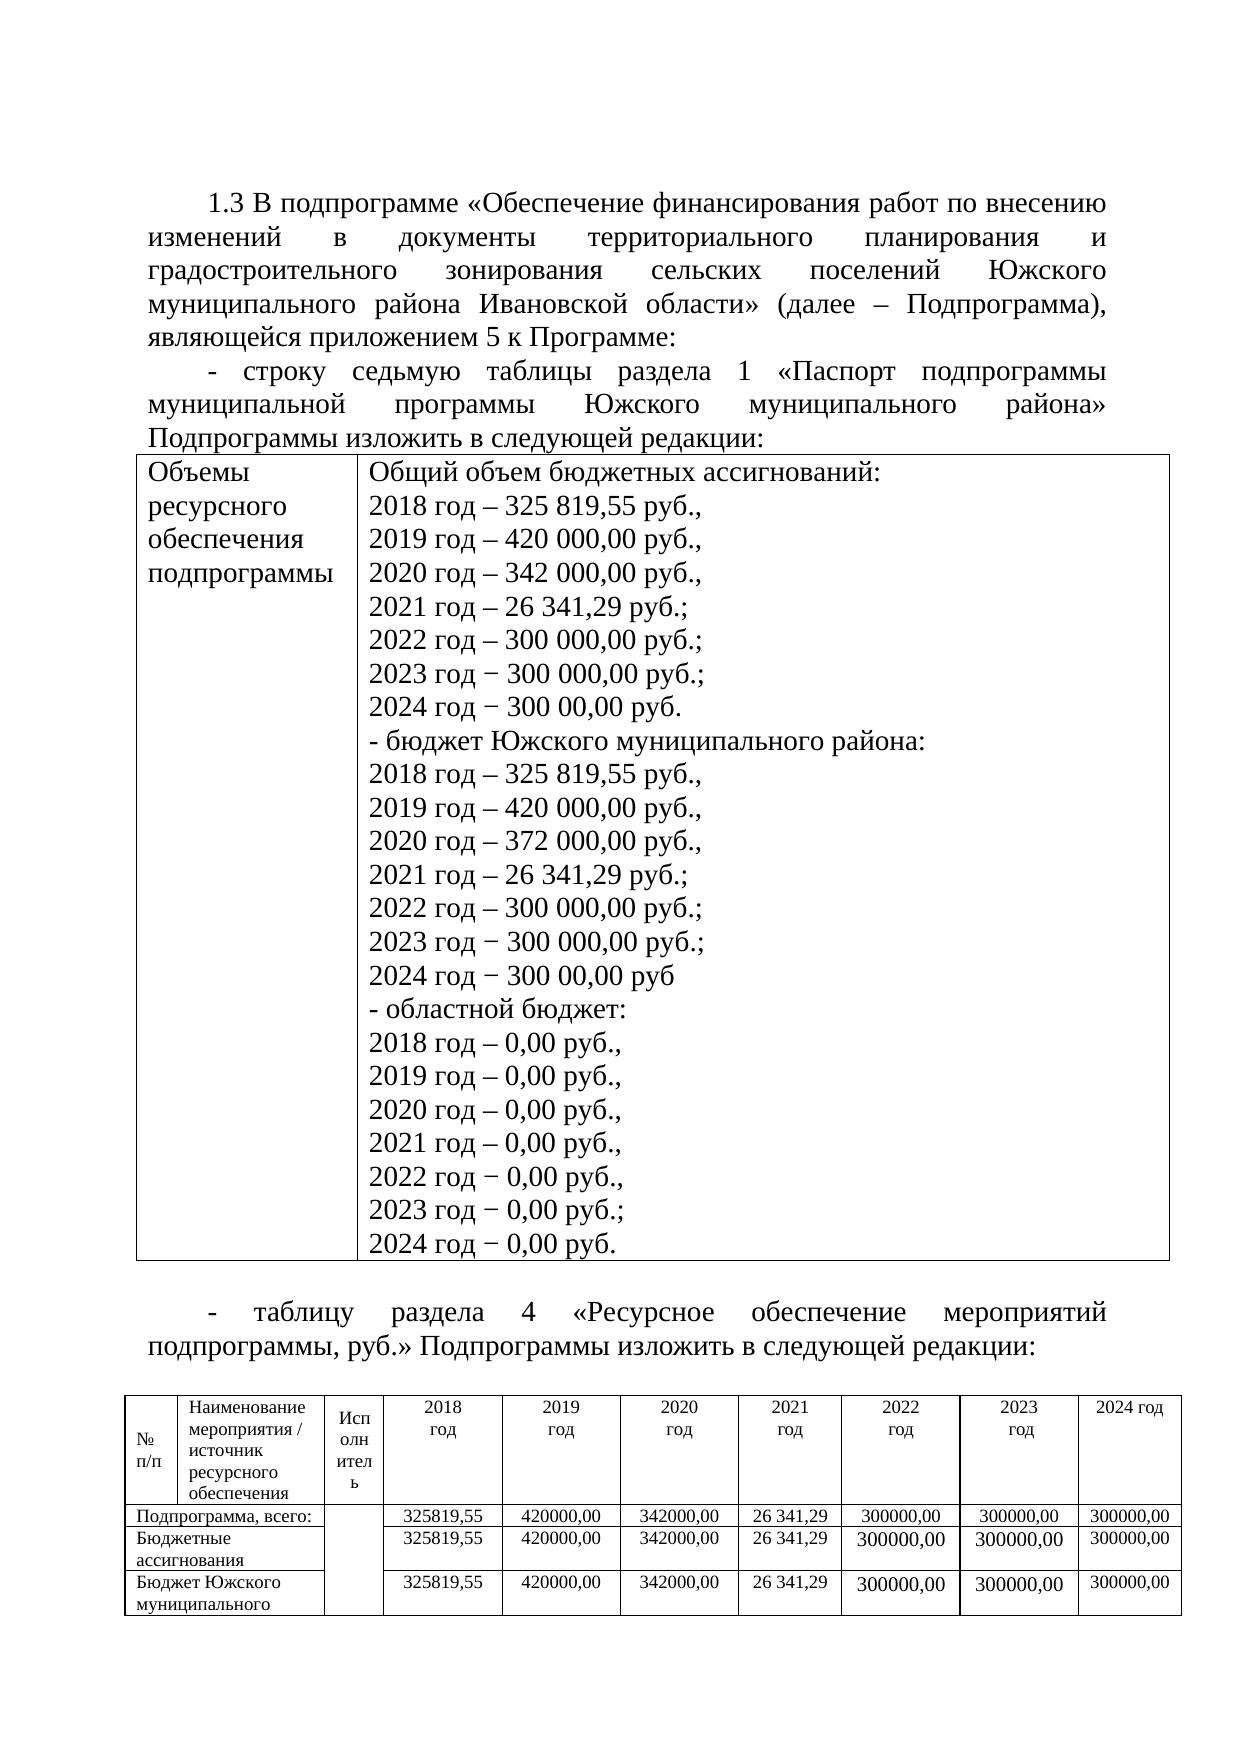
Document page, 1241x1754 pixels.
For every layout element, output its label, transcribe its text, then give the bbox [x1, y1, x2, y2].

table_cell 300000,00 [961, 1505, 1078, 1526]
table_cell 300000,00 [842, 1571, 959, 1614]
text - таблицу раздела 4 «Ресурсное обеспечение мероприятий подпрограммы, руб.» Подпрограммы изложить в следующей редакции: [148, 1294, 1107, 1361]
table_header 2021 год [739, 1396, 841, 1504]
table_header Исполнитель [325, 1396, 383, 1504]
table_cell 342000,00 [621, 1505, 738, 1526]
table_cell 300000,00 [961, 1527, 1078, 1570]
table_cell 300000,00 [842, 1527, 959, 1570]
table_cell 300000,00 [1079, 1505, 1181, 1526]
table_cell 325819,55 [384, 1571, 502, 1614]
table_header Общий объем бюджетных ассигнований: 2018 год – 325 819,55 руб., 2019 год – 420 000,00 руб., 2020 год – 342 000,00 руб., 2021 год – 26 341,29 руб.; 2022 год – 300 000,00 руб.; 2023 год − 300 000,00 руб.; 2024 год − 300 00,00 руб. - бюджет Южского муниципального района: 2018 год – 325 819,55 руб., 2019 год – 420 000,00 руб., 2020 год – 372 000,00 руб., 2021 год – 26 341,29 руб.; 2022 год – 300 000,00 руб.; 2023 год − 300 000,00 руб.; 2024 год − 300 00,00 руб - областной бюджет: 2018 год – 0,00 руб., 2019 год – 0,00 руб., 2020 год – 0,00 руб., 2021 год – 0,00 руб., 2022 год − 0,00 руб., 2023 год − 0,00 руб.; 2024 год − 0,00 руб. [358, 455, 1169, 1259]
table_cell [126, 1571, 324, 1614]
table_header 2018 год [384, 1396, 502, 1504]
table_cell 342000,00 [621, 1571, 738, 1614]
table_cell 420000,00 [503, 1527, 620, 1570]
table_header 2023 год [961, 1396, 1078, 1504]
table_cell 342000,00 [621, 1527, 738, 1570]
table_cell 26 341,29 [739, 1527, 841, 1570]
table_header Наименование мероприятия / источник ресурсного обеспечения [178, 1396, 324, 1504]
text 1.3 В подпрограмме «Обеспечение финансирования работ по внесению изменений в документы территориального планирования и градостроительного зонирования сельских поселений Южского муниципального района Ивановской области» (далее – Подпрограмма), являющейся приложением 5 к Программе: [148, 185, 1107, 353]
table_header № п/п [126, 1396, 177, 1504]
table_cell 26 341,29 [739, 1571, 841, 1614]
table_header 2020 год [621, 1396, 738, 1504]
table_header 2024 год [1079, 1396, 1181, 1504]
text - строку седьмую таблицы раздела 1 «Паспорт подпрограммы муниципальной программы Южского муниципального района» Подпрограммы изложить в следующей редакции: [148, 353, 1107, 453]
table_cell 420000,00 [503, 1505, 620, 1526]
table_cell Подпрограмма, всего: [126, 1505, 324, 1526]
table_header Объемы ресурсного обеспечения подпрограммы [137, 455, 357, 1259]
table_cell 325819,55 [384, 1527, 502, 1570]
table_cell 300000,00 [1079, 1571, 1181, 1614]
table_cell 26 341,29 [739, 1505, 841, 1526]
table_cell 300000,00 [1079, 1527, 1181, 1570]
table_header 2019 год [503, 1396, 620, 1504]
table_cell Бюджетные ассигнования [126, 1527, 324, 1570]
table_header 2022 год [842, 1396, 959, 1504]
table_cell 420000,00 [503, 1571, 620, 1614]
table_cell 300000,00 [961, 1571, 1078, 1614]
table_cell 300000,00 [842, 1505, 959, 1526]
table_cell 325819,55 [384, 1505, 502, 1526]
table_cell [325, 1505, 383, 1614]
